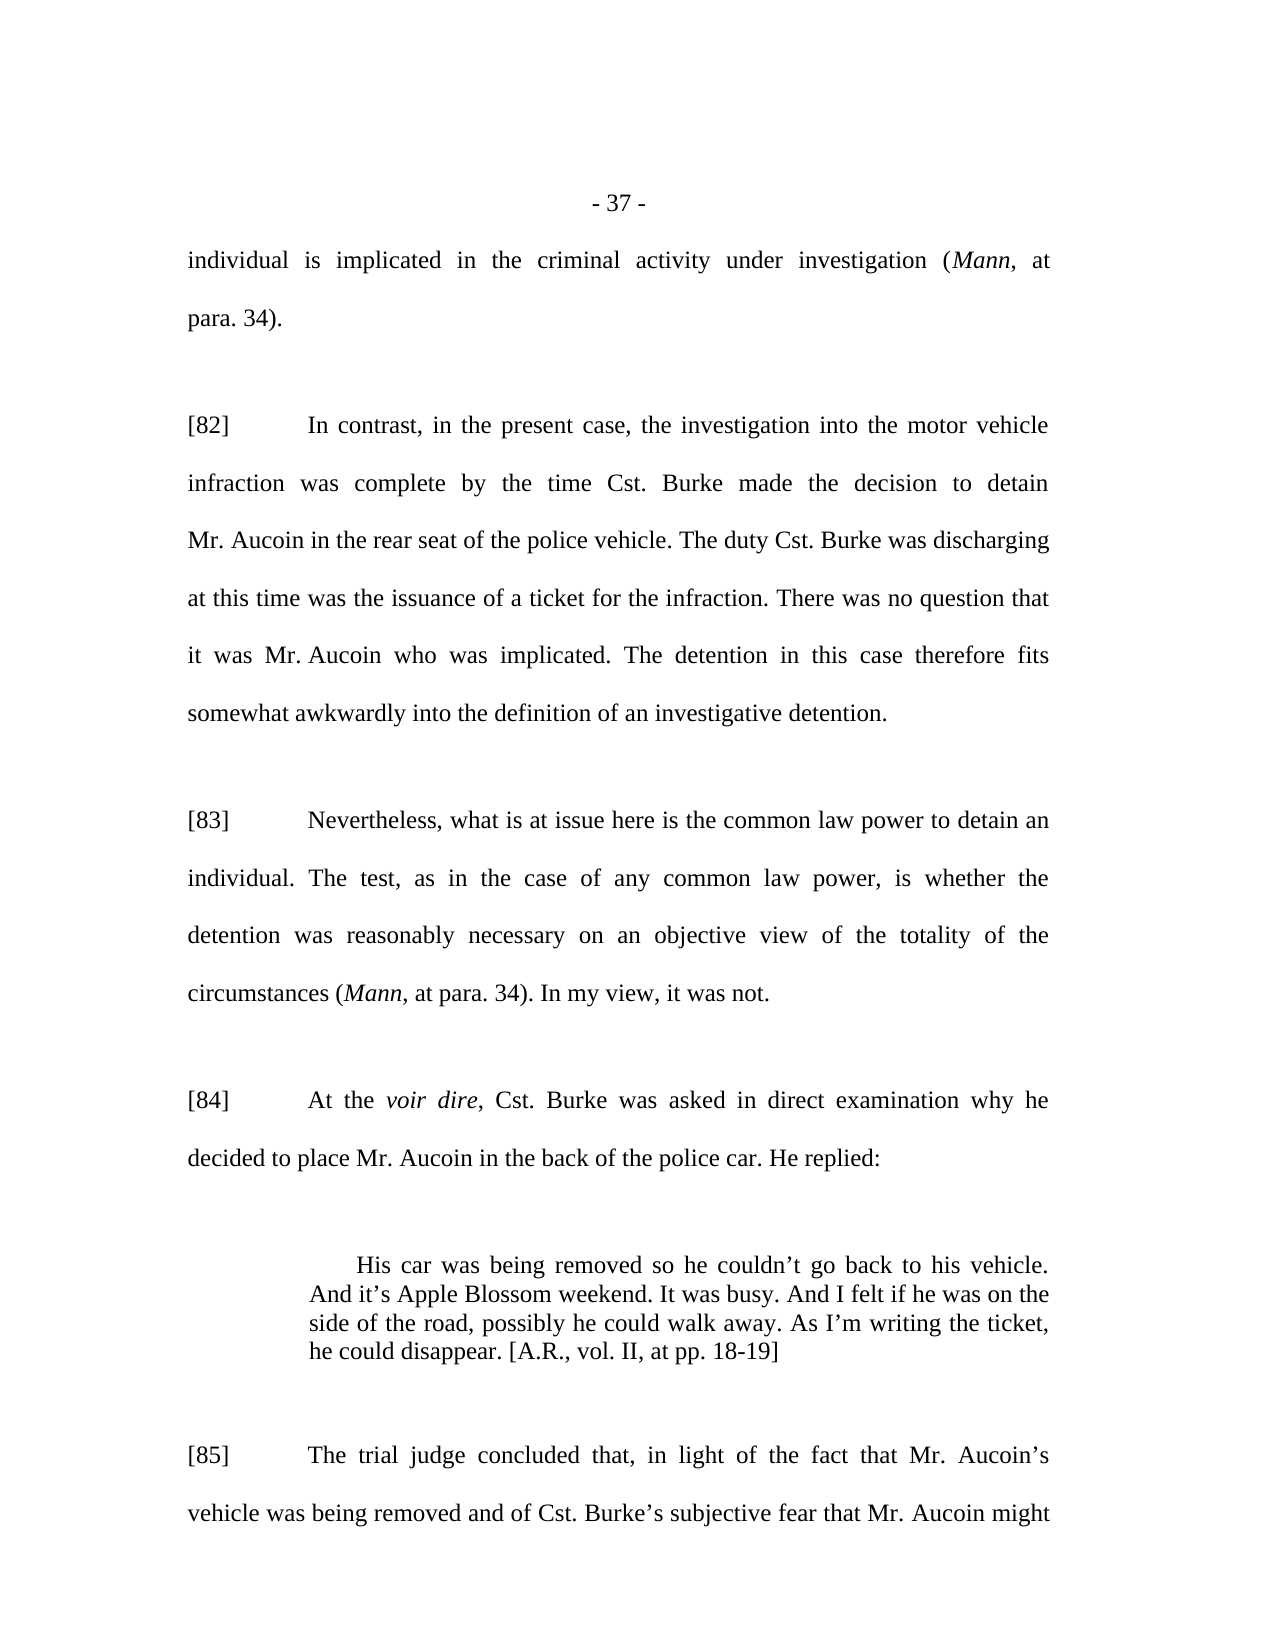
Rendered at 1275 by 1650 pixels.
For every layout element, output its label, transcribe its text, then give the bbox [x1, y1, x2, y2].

list At the voir dire, Cst. Burke was asked in direct examination why he decided to place Mr. Aucoin in the back of the police car. He replied: [187, 1085, 1050, 1171]
text His car was being removed so he couldn’t go back to his vehicle. And it’s Apple Blossom weekend. It was busy. And I felt if he was on the side of the road, possibly he could walk away. As I’m writing the ticket, he could disappear. [A.R., vol. II, at pp. 18-19] [187, 1250, 1050, 1365]
list Nevertheless, what is at issue here is the common law power to detain an individual. The test, as in the case of any common law power, is whether the detention was reasonably necessary on an objective view of the totality of the circumstances (Mann, at para. 34). In my view, it was not. [187, 805, 1050, 1006]
list In contrast, in the present case, the investigation into the motor vehicle infraction was complete by the time Cst. Burke made the decision to detain Mr. Aucoin in the rear seat of the police vehicle. The duty Cst. Burke was discharging at this time was the issuance of a ticket for the infraction. There was no question that it was Mr. Aucoin who was implicated. The detention in this case therefore fits somewhat awkwardly into the definition of an investigative detention. [187, 410, 1050, 726]
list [187, 245, 1050, 331]
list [187, 1440, 1050, 1526]
